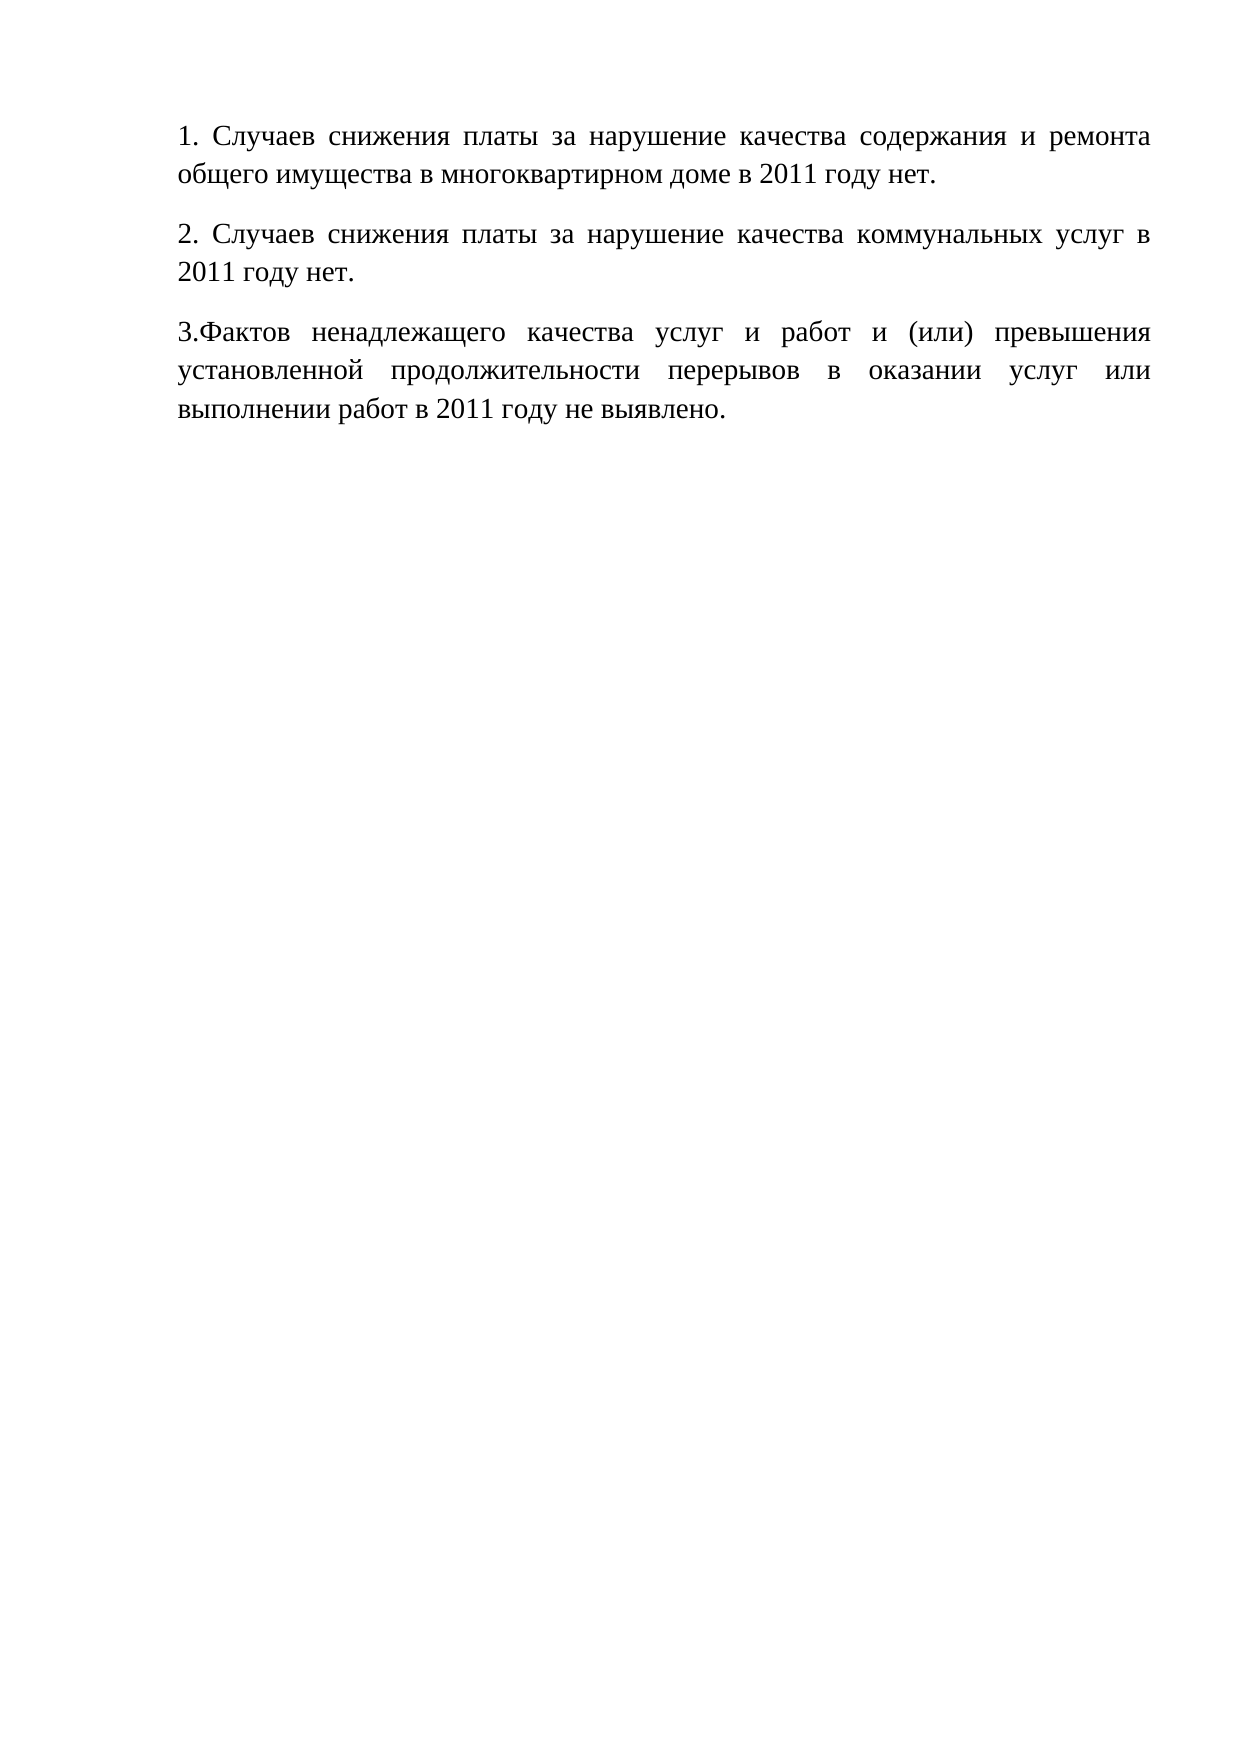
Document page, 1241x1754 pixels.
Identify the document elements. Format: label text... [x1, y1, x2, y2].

text 1. Случаев снижения платы за нарушение качества содержания и ремонта общего имущества в многоквартирном доме в 2011 году нет. [177, 118, 1152, 190]
text 3.Фактов ненадлежащего качества услуг и работ и (или) превышения установленной продолжительности перерывов в оказании услуг или выполнении работ в 2011 году не выявлено. [177, 314, 1152, 424]
text 2. Случаев снижения платы за нарушение качества коммунальных услуг в 2011 году нет. [177, 216, 1152, 288]
